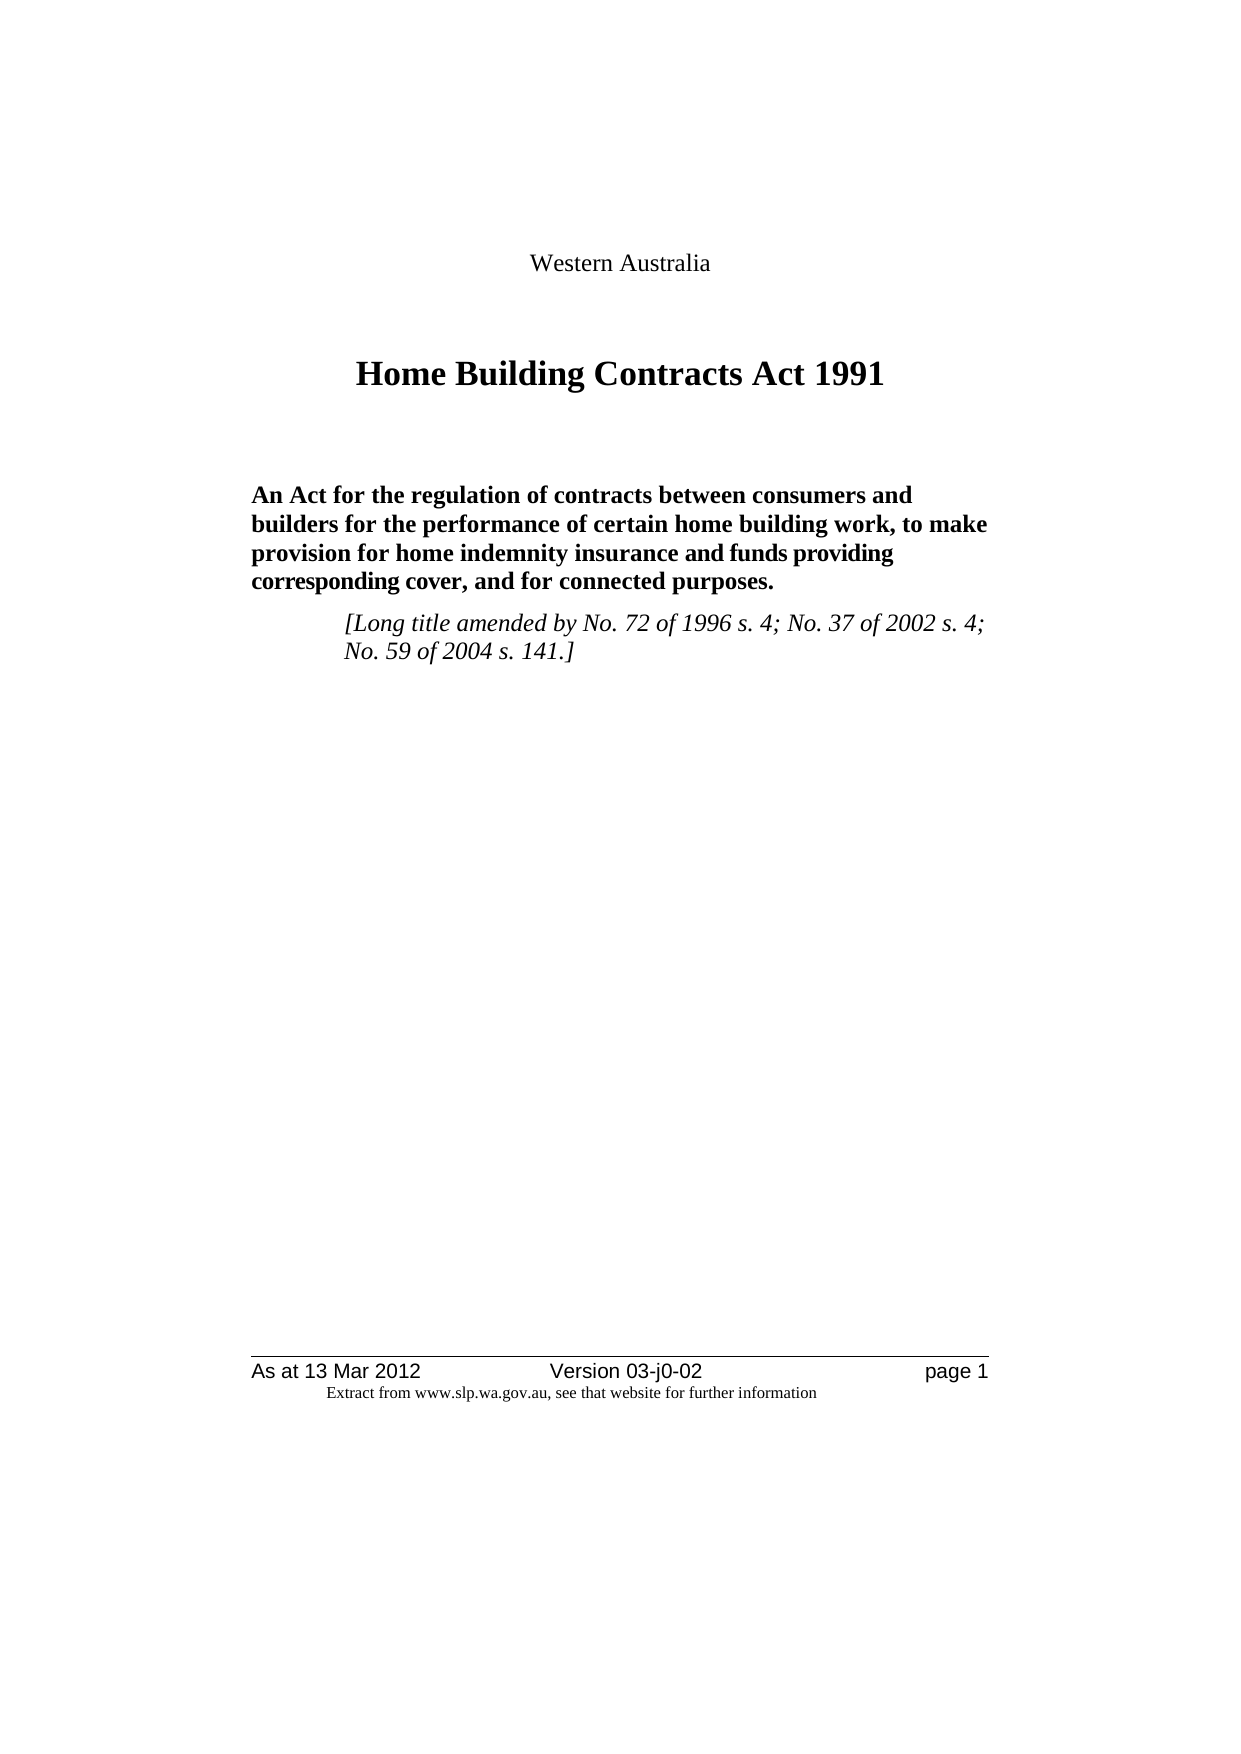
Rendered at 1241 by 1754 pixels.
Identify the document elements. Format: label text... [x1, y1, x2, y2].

title An Act for the regulation of contracts between consumers and builders for the performance of certain home building work, to make provision for home indemnity insurance and funds providing corresponding cover, and for connected purposes. [251, 480, 989, 595]
text Contracts Act 1991 [251, 352, 989, 393]
title [Long title amended by No. 72 of 1996 s. 4; No. 37 of 2002 s. 4; No. 59 of 2004 s. 141.] [251, 608, 989, 665]
